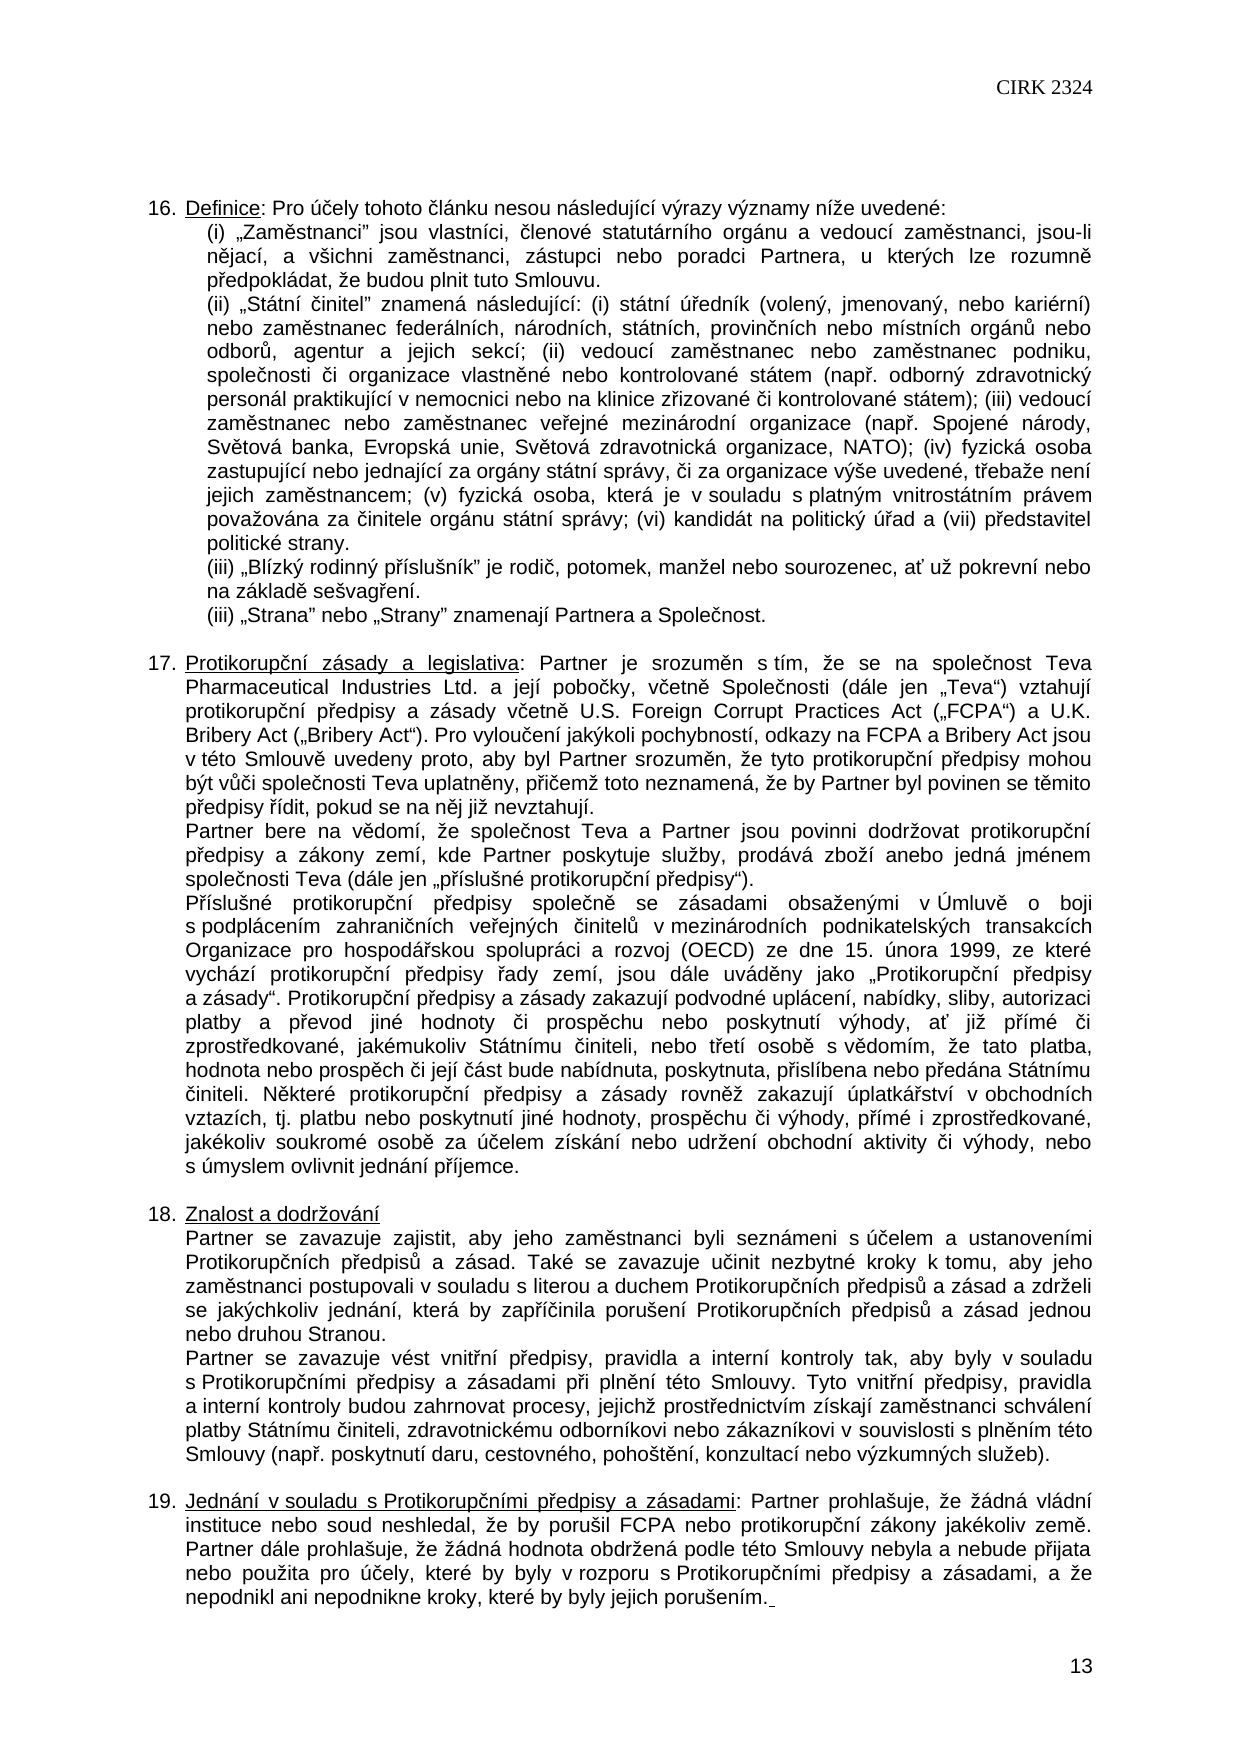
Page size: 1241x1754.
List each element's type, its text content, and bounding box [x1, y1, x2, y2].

text (iii) „Strana” nebo „Strany” znamenají Partnera a Společnost. [207, 603, 1093, 627]
list Protikorupční zásady a legislativa: Partner je srozuměn s tím, že se na společnost Teva Pharmaceutical Industries Ltd. a její pobočky, včetně Společnosti (dále jen „Teva“) vztahují protikorupční předpisy a zásady včetně U.S. Foreign Corrupt Practices Act („FCPA“) a U.K. Bribery Act („Bribery Act“). Pro vyloučení jakýkoli pochybností, odkazy na FCPA a Bribery Act jsou v této Smlouvě uvedeny proto, aby byl Partner srozuměn, že tyto protikorupční předpisy mohou být vůči společnosti Teva uplatněny, přičemž toto neznamená, že by Partner byl povinen se těmito předpisy řídit, pokud se na něj již nevztahují. [148, 651, 1093, 818]
text Partner se zavazuje vést vnitřní předpisy, pravidla a interní kontroly tak, aby byly v souladu s Protikorupčními předpisy a zásadami při plnění této Smlouvy. Tyto vnitřní předpisy, pravidla a interní kontroly budou zahrnovat procesy, jejichž prostřednictvím získají zaměstnanci schválení platby Státnímu činiteli, zdravotnickému odborníkovi nebo zákazníkovi v souvislosti s plněním této Smlouvy (např. poskytnutí daru, cestovného, pohoštění, konzultací nebo výzkumných služeb). [185, 1346, 1093, 1465]
list Jednání v souladu s Protikorupčními předpisy a zásadami: Partner prohlašuje, že žádná vládní instituce nebo soud neshledal, že by porušil FCPA nebo protikorupční zákony jakékoliv země. Partner dále prohlašuje, že žádná hodnota obdržená podle této Smlouvy nebyla a nebude přijata nebo použita pro účely, které by byly v rozporu s Protikorupčními předpisy a zásadami, a že nepodnikl ani nepodnikne kroky, které by byly jejich porušením. [148, 1489, 1093, 1609]
text Partner se zavazuje zajistit, aby jeho zaměstnanci byli seznámeni s účelem a ustanoveními Protikorupčních předpisů a zásad. Také se zavazuje učinit nezbytné kroky k tomu, aby jeho zaměstnanci postupovali v souladu s literou a duchem Protikorupčních předpisů a zásad a zdrželi se jakýchkoliv jednání, která by zapříčinila porušení Protikorupčních předpisů a zásad jednou nebo druhou Stranou. [185, 1226, 1093, 1346]
list Znalost a dodržování [148, 1202, 1093, 1226]
list Definice: Pro účely tohoto článku nesou následující výrazy významy níže uvedené: [148, 196, 1093, 219]
text Partner bere na vědomí, že společnost Teva a Partner jsou povinni dodržovat protikorupční předpisy a zákony zemí, kde Partner poskytuje služby, prodává zboží anebo jedná jménem společnosti Teva (dále jen „příslušné protikorupční předpisy“). [185, 818, 1093, 890]
text (i) „Zaměstnanci” jsou vlastníci, členové statutárního orgánu a vedoucí zaměstnanci, jsou-li nějací, a všichni zaměstnanci, zástupci nebo poradci Partnera, u kterých lze rozumně předpokládat, že budou plnit tuto Smlouvu. [207, 219, 1093, 291]
text (ii) „Státní činitel” znamená následující: (i) státní úředník (volený, jmenovaný, nebo kariérní) nebo zaměstnanec federálních, národních, státních, provinčních nebo místních orgánů nebo odborů, agentur a jejich sekcí; (ii) vedoucí zaměstnanec nebo zaměstnanec podniku, společnosti či organizace vlastněné nebo kontrolované státem (např. odborný zdravotnický personál praktikující v nemocnici nebo na klinice zřizované či kontrolované státem); (iii) vedoucí zaměstnanec nebo zaměstnanec veřejné mezinárodní organizace (např. Spojené národy, Světová banka, Evropská unie, Světová zdravotnická organizace, NATO); (iv) fyzická osoba zastupující nebo jednající za orgány státní správy, či za organizace výše uvedené, třebaže není jejich zaměstnancem; (v) fyzická osoba, která je v souladu s platným vnitrostátním právem považována za činitele orgánu státní správy; (vi) kandidát na politický úřad a (vii) představitel politické strany. [207, 291, 1093, 555]
text (iii) „Blízký rodinný příslušník” je rodič, potomek, manžel nebo sourozenec, ať už pokrevní nebo na základě sešvagření. [207, 555, 1093, 603]
text Příslušné protikorupční předpisy společně se zásadami obsaženými v Úmluvě o boji s podplácením zahraničních veřejných činitelů v mezinárodních podnikatelských transakcích Organizace pro hospodářskou spolupráci a rozvoj (OECD) ze dne 15. února 1999, ze které vychází protikorupční předpisy řady zemí, jsou dále uváděny jako „Protikorupční předpisy a zásady“. Protikorupční předpisy a zásady zakazují podvodné uplácení, nabídky, sliby, autorizaci platby a převod jiné hodnoty či prospěchu nebo poskytnutí výhody, ať již přímé či zprostředkované, jakémukoliv Státnímu činiteli, nebo třetí osobě s vědomím, že tato platba, hodnota nebo prospěch či její část bude nabídnuta, poskytnuta, přislíbena nebo předána Státnímu činiteli. Některé protikorupční předpisy a zásady rovněž zakazují úplatkářství v obchodních vztazích, tj. platbu nebo poskytnutí jiné hodnoty, prospěchu či výhody, přímé i zprostředkované, jakékoliv soukromé osobě za účelem získání nebo udržení obchodní aktivity či výhody, nebo s úmyslem ovlivnit jednání příjemce. [185, 890, 1093, 1178]
